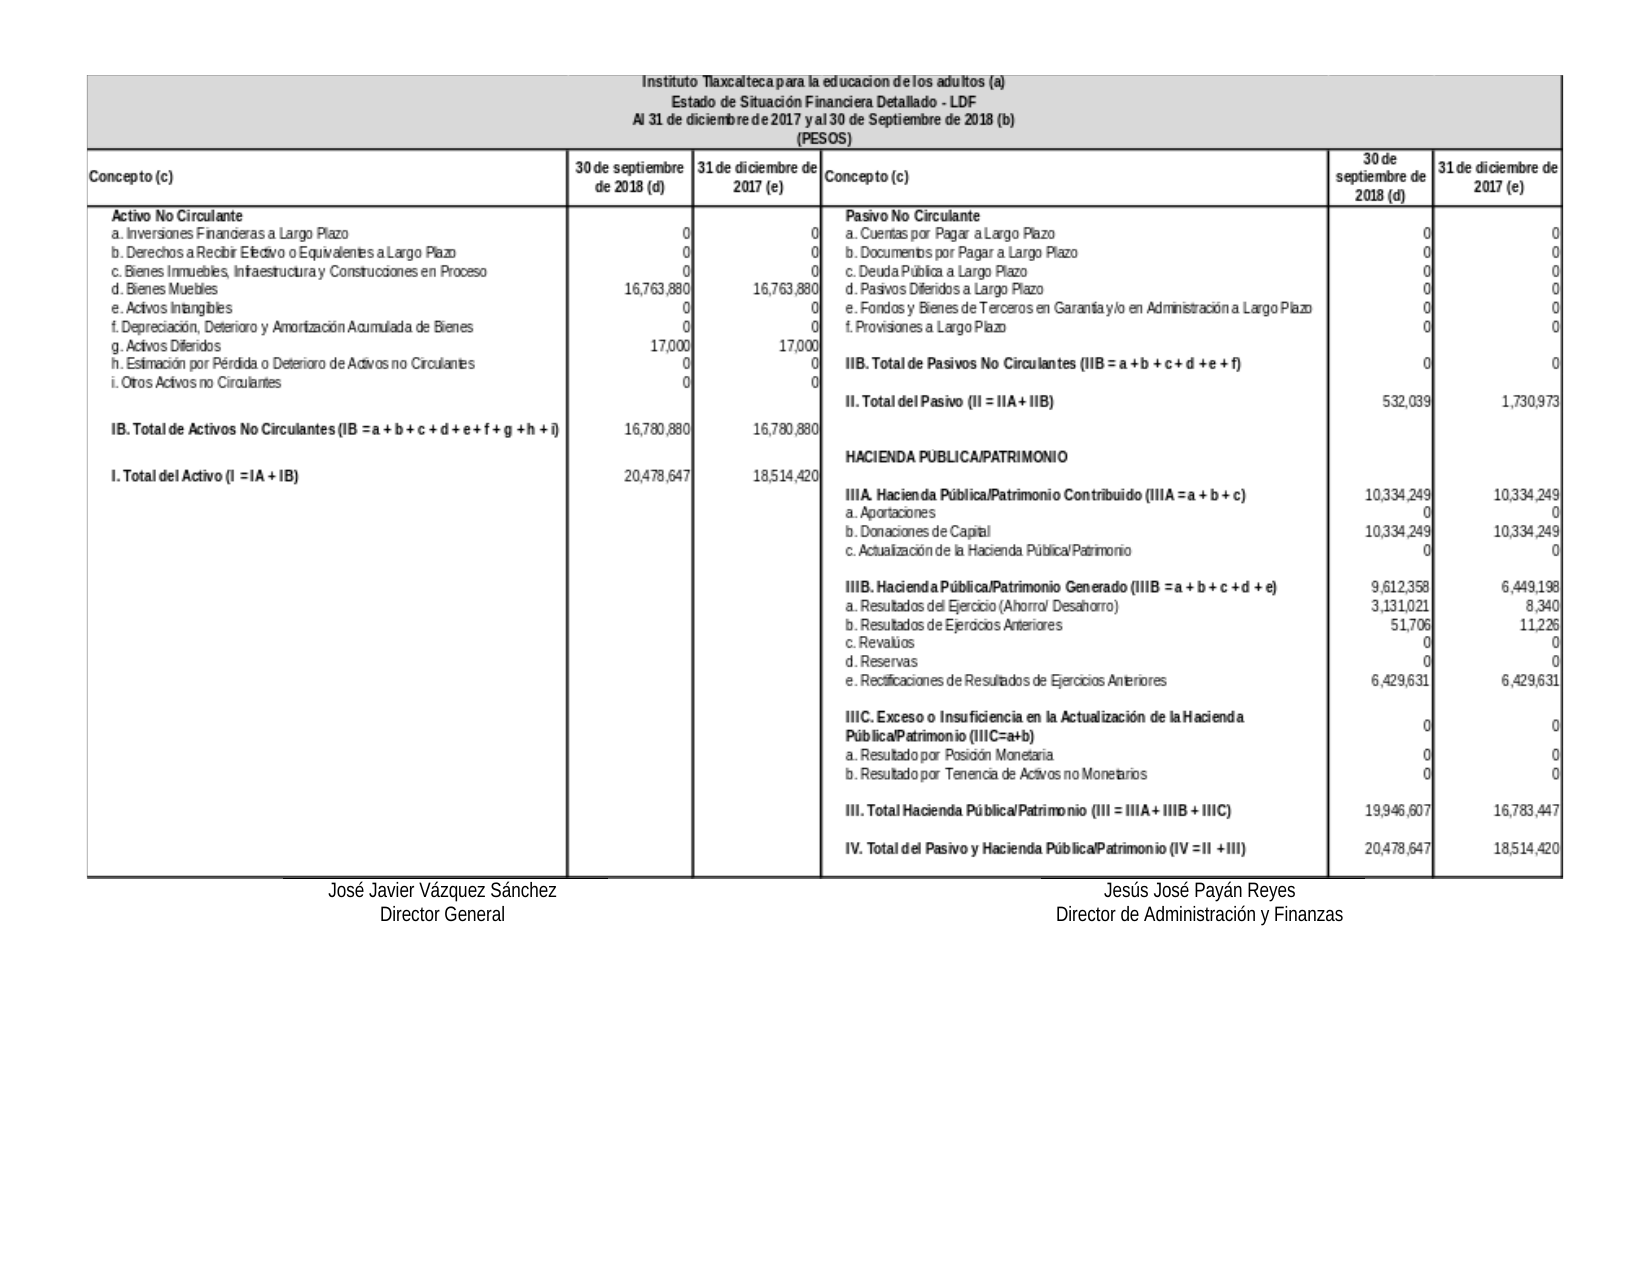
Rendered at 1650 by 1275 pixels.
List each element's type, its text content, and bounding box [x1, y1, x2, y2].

table_header Jesús José Payán Reyes Director de Administración y Finanzas [821, 878, 1578, 1026]
table_header José Javier Vázquez Sánchez Director General [64, 878, 821, 1026]
